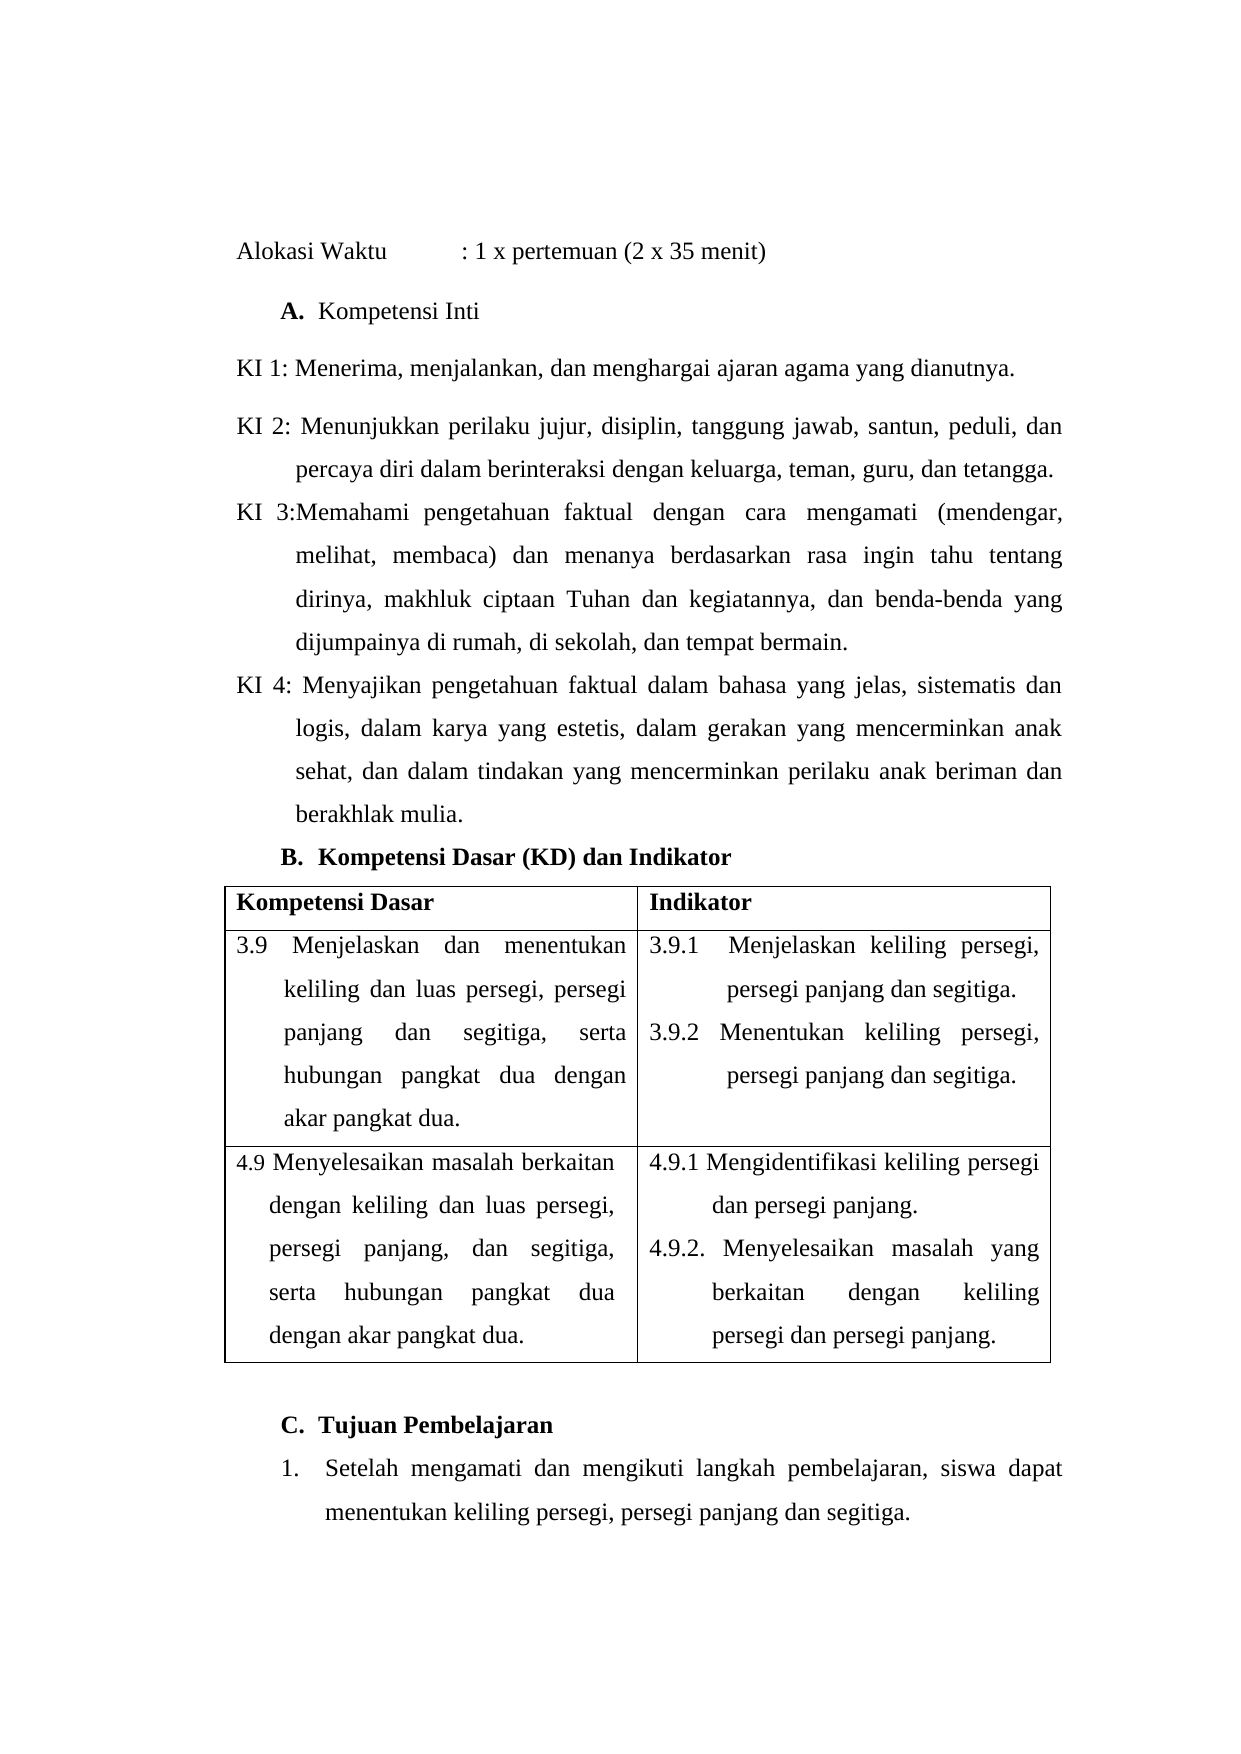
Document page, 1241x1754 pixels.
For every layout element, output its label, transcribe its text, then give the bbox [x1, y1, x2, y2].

table_header Kompetensi Dasar [226, 887, 637, 929]
table_cell 4.9 Menyelesaikan masalah berkaitan dengan keliling dan luas persegi, persegi panjang, dan segitiga, serta hubungan pangkat dua dengan akar pangkat dua. [226, 1147, 637, 1362]
table_cell 3.9 Menjelaskan dan menentukan keliling dan luas persegi, persegi panjang dan segitiga, serta hubungan pangkat dua dengan akar pangkat dua. [226, 931, 637, 1146]
list Tujuan Pembelajaran [280, 1410, 1063, 1439]
text KI 1: Menerima, menjalankan, dan menghargai ajaran agama yang dianutnya. [236, 353, 1063, 382]
table_cell 3.9.1 Menjelaskan keliling persegi, persegi panjang dan segitiga. 3.9.2 Menentukan keliling persegi, persegi panjang dan segitiga. [638, 931, 1050, 1146]
table_cell 4.9.1 Mengidentifikasi keliling persegi dan persegi panjang. 4.9.2. Menyelesaikan masalah yang berkaitan dengan keliling persegi dan persegi panjang. [638, 1147, 1050, 1362]
text KI 4: Menyajikan pengetahuan faktual dalam bahasa yang jelas, sistematis dan logis, dalam karya yang estetis, dalam gerakan yang mencerminkan anak sehat, dan dalam tindakan yang mencerminkan perilaku anak beriman dan berakhlak mulia. [236, 670, 1063, 828]
list Setelah mengamati dan mengikuti langkah pembelajaran, siswa dapat menentukan keliling persegi, persegi panjang dan segitiga. [281, 1453, 1063, 1525]
text KI 3:Memahami pengetahuan faktual dengan cara mengamati (mendengar, melihat, membaca) dan menanya berdasarkan rasa ingin tahu tentang dirinya, makhluk ciptaan Tuhan dan kegiatannya, dan benda-benda yang dijumpainya di rumah, di sekolah, dan tempat bermain. [236, 497, 1063, 656]
subtitle Kompetensi Inti [280, 296, 1063, 325]
text KI 2: Menunjukkan perilaku jujur, disiplin, tanggung jawab, santun, peduli, dan percaya diri dalam berinteraksi dengan keluarga, teman, guru, dan tetangga. [236, 411, 1063, 483]
text Alokasi Waktu : 1 x pertemuan (2 x 35 menit) [236, 236, 1063, 265]
table_header Indikator [638, 887, 1050, 929]
list Kompetensi Dasar (KD) dan Indikator [280, 842, 1063, 871]
